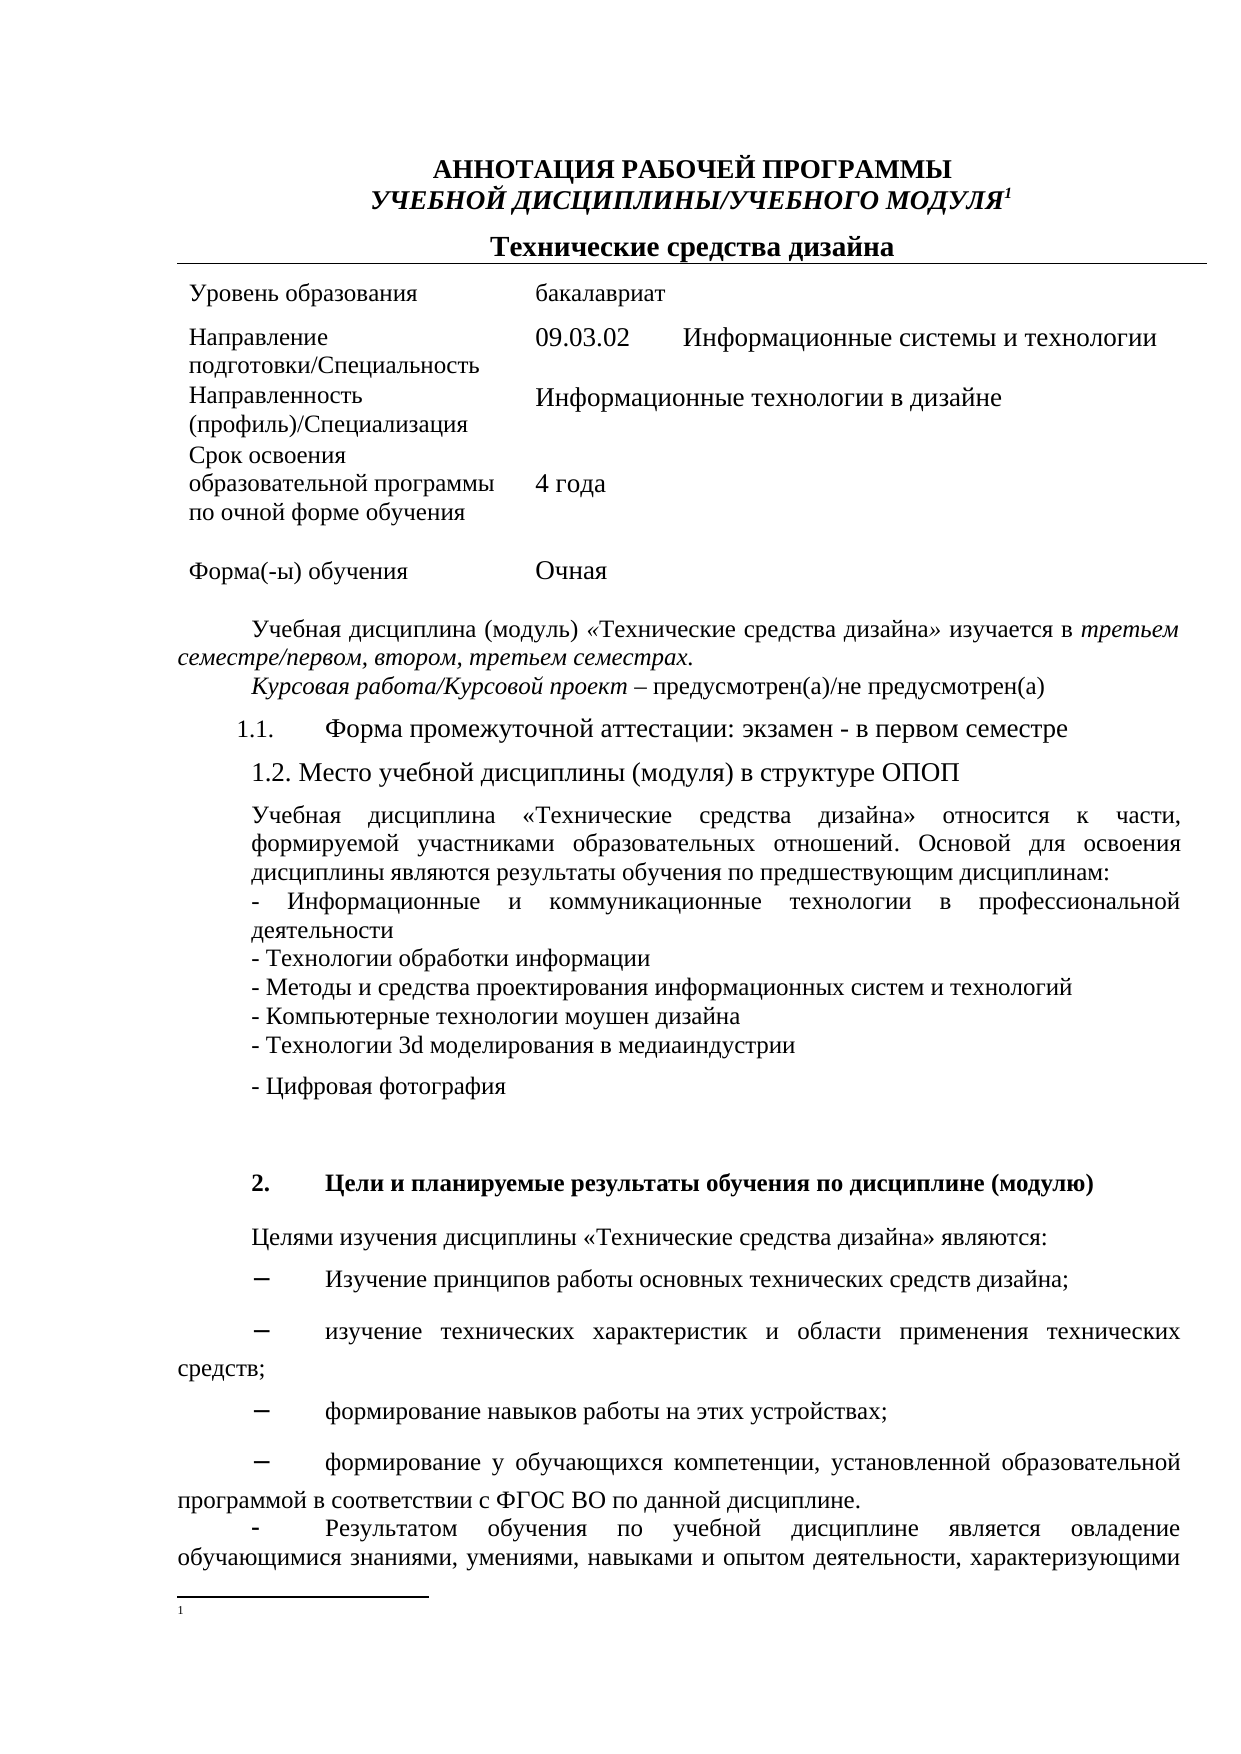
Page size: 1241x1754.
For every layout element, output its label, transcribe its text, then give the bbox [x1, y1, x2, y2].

list - Технологии обработки информации [177, 943, 1181, 972]
list - Компьютерные технологии моушен дизайна [177, 1001, 1181, 1030]
table_cell Информационные технологии в дизайне [524, 381, 1207, 440]
list - Информационные и коммуникационные технологии в профессиональной деятельности [177, 886, 1181, 943]
list - Технологии 3d моделирования в медиаиндустрии [177, 1030, 1181, 1058]
subtitle 1.2. Место учебной дисциплины (модуля) в структуре ОПОП [251, 756, 1181, 787]
subtitle - Цифровая фотография [251, 1071, 1181, 1100]
table_cell Направление подготовки/Специальность [177, 322, 524, 381]
table_cell Направленность (профиль)/Специализация [177, 381, 524, 440]
subtitle Цели и планируемые результаты обучения по дисциплине (модулю) [251, 1168, 1181, 1197]
table_cell Технические средства дизайна [177, 215, 1207, 262]
list - Методы и средства проектирования информационных систем и технологий [177, 972, 1181, 1001]
list Учебная дисциплина «Технические средства дизайна» относится к части, формируемой участниками образовательных отношений. Основой для освоения дисциплины являются результаты обучения по предшествующим дисциплинам: [177, 800, 1181, 886]
list Целями изучения дисциплины «Технические средства дизайна» являются: [177, 1222, 1181, 1251]
list Изучение принципов работы основных технических средств дизайна; [177, 1251, 1181, 1302]
list Учебная дисциплина (модуль) «Технические средства дизайна» изучается в третьем семестре/первом, втором, третьем семестрах. [177, 614, 1181, 671]
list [177, 1513, 1181, 1571]
table_cell 4 года [524, 440, 1207, 526]
list Форма промежуточной аттестации: экзамен - в первом семестре [236, 712, 1181, 744]
table_cell Форма(-ы) обучения [177, 526, 524, 585]
table_header АННОТАЦИЯ РАБОЧЕЙ ПРОГРАММЫ УЧЕБНОЙ ДИСЦИПЛИНЫ/УЧЕБНОГО МОДУЛЯ [177, 153, 1207, 215]
table_cell бакалавриат [524, 264, 1207, 322]
list формирование у обучающихся компетенции, установленной образовательной программой в соответствии с ФГОС ВО по данной дисциплине. [177, 1433, 1181, 1513]
table_cell Срок освоения образовательной программы по очной форме обучения [177, 440, 524, 526]
table_cell Уровень образования [177, 264, 524, 322]
table_cell Очная [524, 526, 1207, 585]
list изучение технических характеристик и области применения технических средств; [177, 1302, 1181, 1382]
table_cell 09.03.02 [524, 322, 665, 381]
table_cell Информационные системы и технологии [665, 322, 1207, 381]
list формирование навыков работы на этих устройствах; [177, 1382, 1181, 1433]
list Курсовая работа/Курсовой проект – предусмотрен(а)/не предусмотрен(а) [177, 671, 1181, 700]
